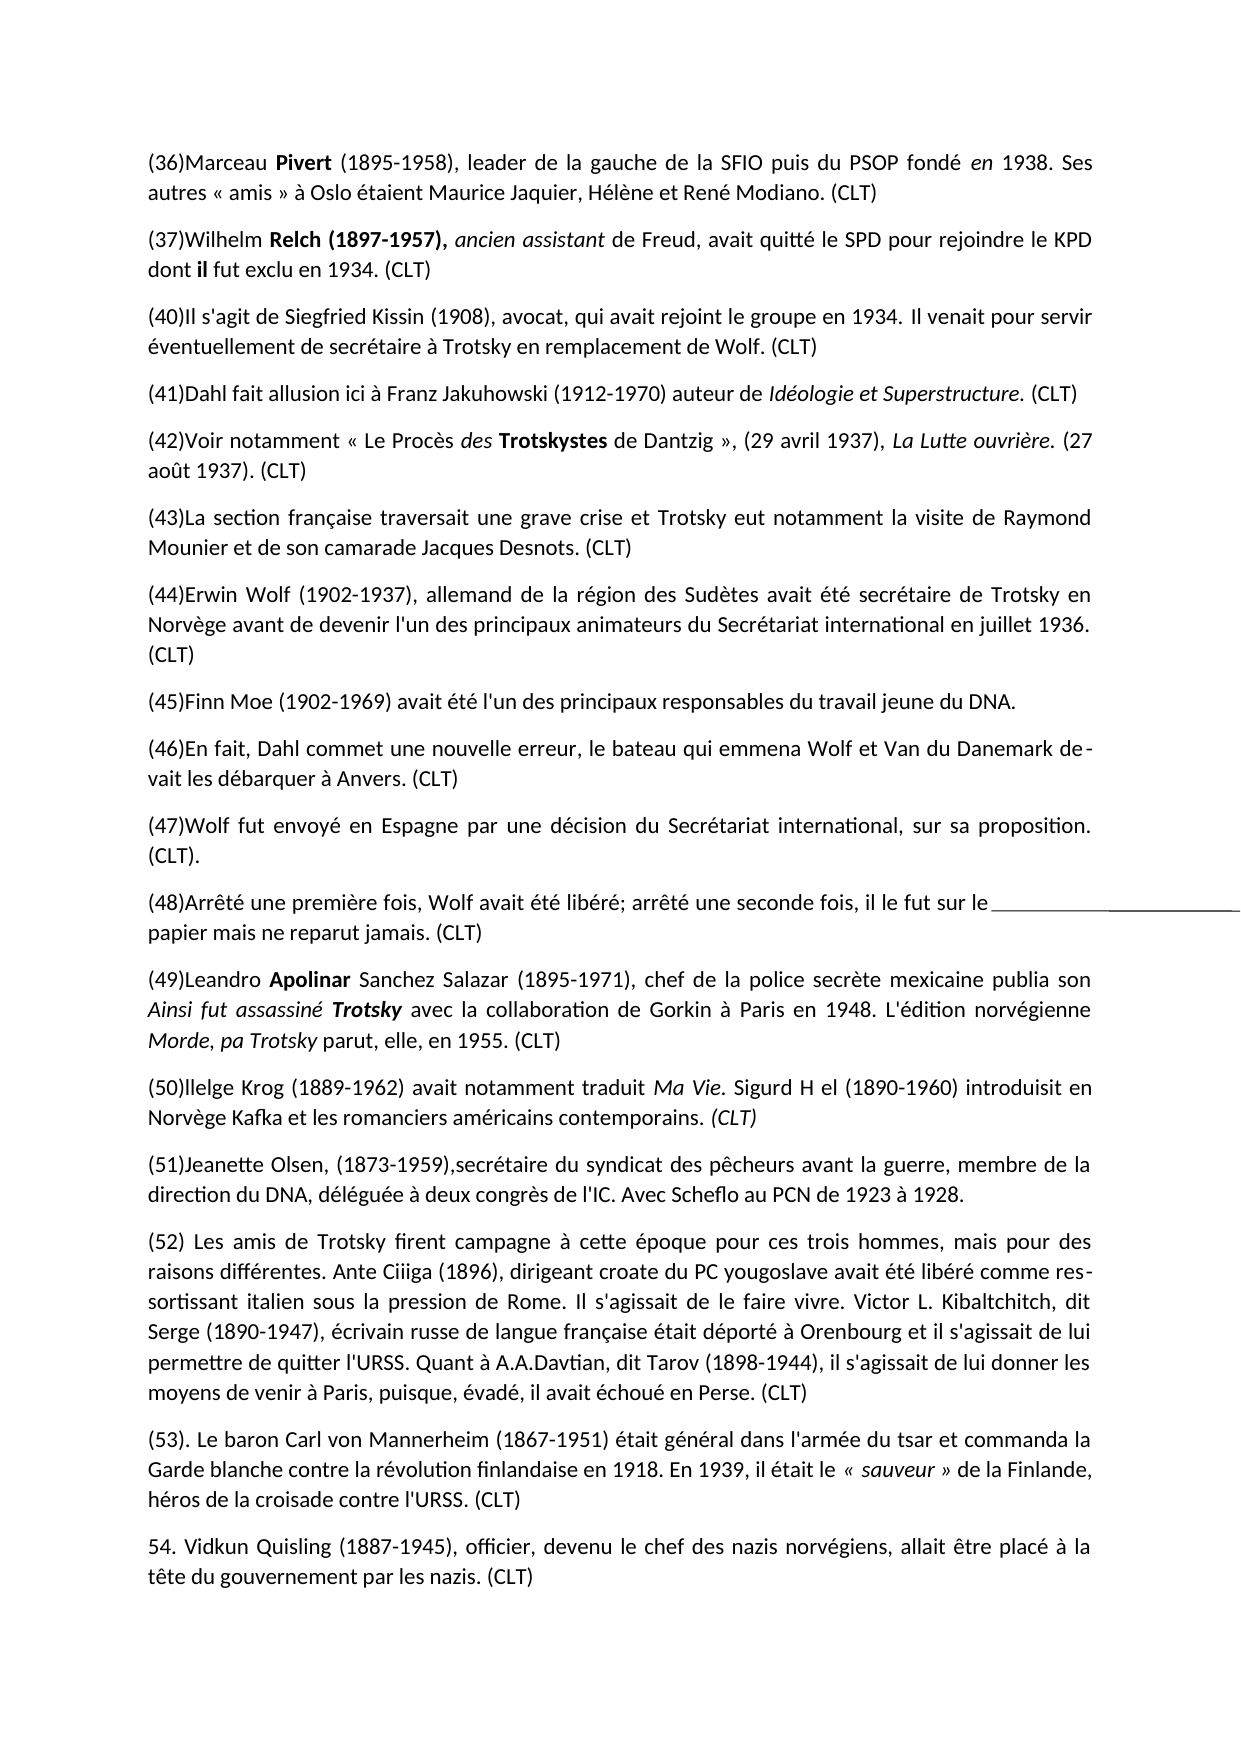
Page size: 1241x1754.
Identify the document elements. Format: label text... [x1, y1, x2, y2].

text (50)llelge Krog (1889-1962) avait notamment traduit Ma Vie. Sigurd Н еl (1890-1960) introduisit en Norvège Kafka et les romanciers américains contemporains. (CLT) [148, 1073, 1093, 1131]
text 54. Vidkun Quisling (1887-1945), officier, devenu le chef des nazis norvégiens, allait être placé à la tête du gouvernement par les nazis. (CLT) [148, 1532, 1093, 1590]
text (48)Arrêté une première fois, Wolf avait été libéré; arrêté une seconde fois, il le fut sur le papier mais ne reparut jamais. (CLT) [148, 888, 1093, 946]
text (40)Il s'agit de Siegfried Kissin (1908), avocat, qui avait rejoint le groupe en 1934. Il venait pour servir éventuellement de secrétaire à Trotsky en remplacement de Wolf. (CLT) [148, 302, 1093, 360]
text (49)Leandro Apolinar Sanchez Salazar (1895-1971), chef de la police secrète mexicaine publia son Ainsi fut assassiné Trotsky avec la collaboration de Gorkin à Paris en 1948. L'édition norvégienne Morde, pa Trotsky parut, elle, en 1955. (CLT) [148, 965, 1093, 1054]
text (52) Les amis de Trotsky firent campagne à cette époque pour ces trois hommes, mais pour des raisons différentes. Ante Ciiiga (1896), dirigeant croate du PC yougoslave avait été libéré comme ressortissant italien sous la pression de Rome. Il s'agissait de le faire vivre. Victor L. Kibaltchitch, dit Serge (1890-1947), écгivаin russe de langue française était déporté à Orenbourg et il s'agissait de lui permettre de quitter l'URSS. Quant à A.A.Davtian, dit Tarov (1898-1944), il s'agissait de lui donner les moyens de venir à Paris, puisque, évadé, il avait échoué en Perse. (CLT) [148, 1227, 1093, 1406]
text (44)Erwin Wolf (1902-1937), allemand de la région des Sudètes avait été secrétaire de Trotsky en Norvège avant de devenir l'un des principaux animateurs du Secrétariat international en juillet 1936. (CLT) [148, 580, 1093, 668]
text (37)Wilhelm Relch (1897-1957), ancien assistant de Freud, avait quitté le SPD pour rejoindre le KPD dont il fut exclu en 1934. (CLT) [148, 225, 1093, 283]
text (36)Marceau Pivert (1895-1958), leader de la gauche de la SFIO puis du PSOР fondé en 1938. Ses autres « amis » à Oslo étaient Maurice Jaquier, Hélène et René Modiano. (CLT) [148, 148, 1093, 206]
text (43)La section française traversait une grave crise et Trotsky eut notamment la visite de Raymond Mounier et de son camarade Jacques Desnots. (CLT) [148, 503, 1093, 561]
text (42)Voir notamment « Le Procès des Trotskystes de Dantzig », (29 avril 1937), La Lutte ouvrière. (27 août 1937). (CLT) [148, 426, 1093, 484]
text (51)Jeanette Olsen, (1873-1959),secrétaire du syndicat des pêcheurs avant la guerre, membre de la direction du DNA, déléguée à deux congrès de l'IC. Avec Scheflo au PCN de 1923 à 1928. [148, 1150, 1093, 1208]
text (45)Finn Мое (1902-1969) avait été l'un des principaux responsables du travail jeune du DNA. [148, 687, 1093, 715]
text (53). Le baron Carl von Mannerheim (1867-1951) était général dans l'armée du tsar et commanda la Garde blanche contre la révolution finlandaise en 1918. En 1939, il était le « sauveur » de la Finlande, héros de la croisade contre l'URSS. (CLT) [148, 1425, 1093, 1513]
text (47)Wolf fut envoyé en Espagne par une décision du Secrétariat international, sur sa proposition. (CLT). [148, 811, 1093, 869]
text (46)En fait, Dahl commet une nouvelle erreur, le bateau qui emmena Wolf et Van du Danemark devait les débarquer à Anvers. (CLT) [148, 734, 1093, 792]
text (41)Dahl fait allusion ici à Franz Jakuhowski (1912-1970) auteur de Idéologie et Superstructure. (CLT) [148, 379, 1093, 407]
